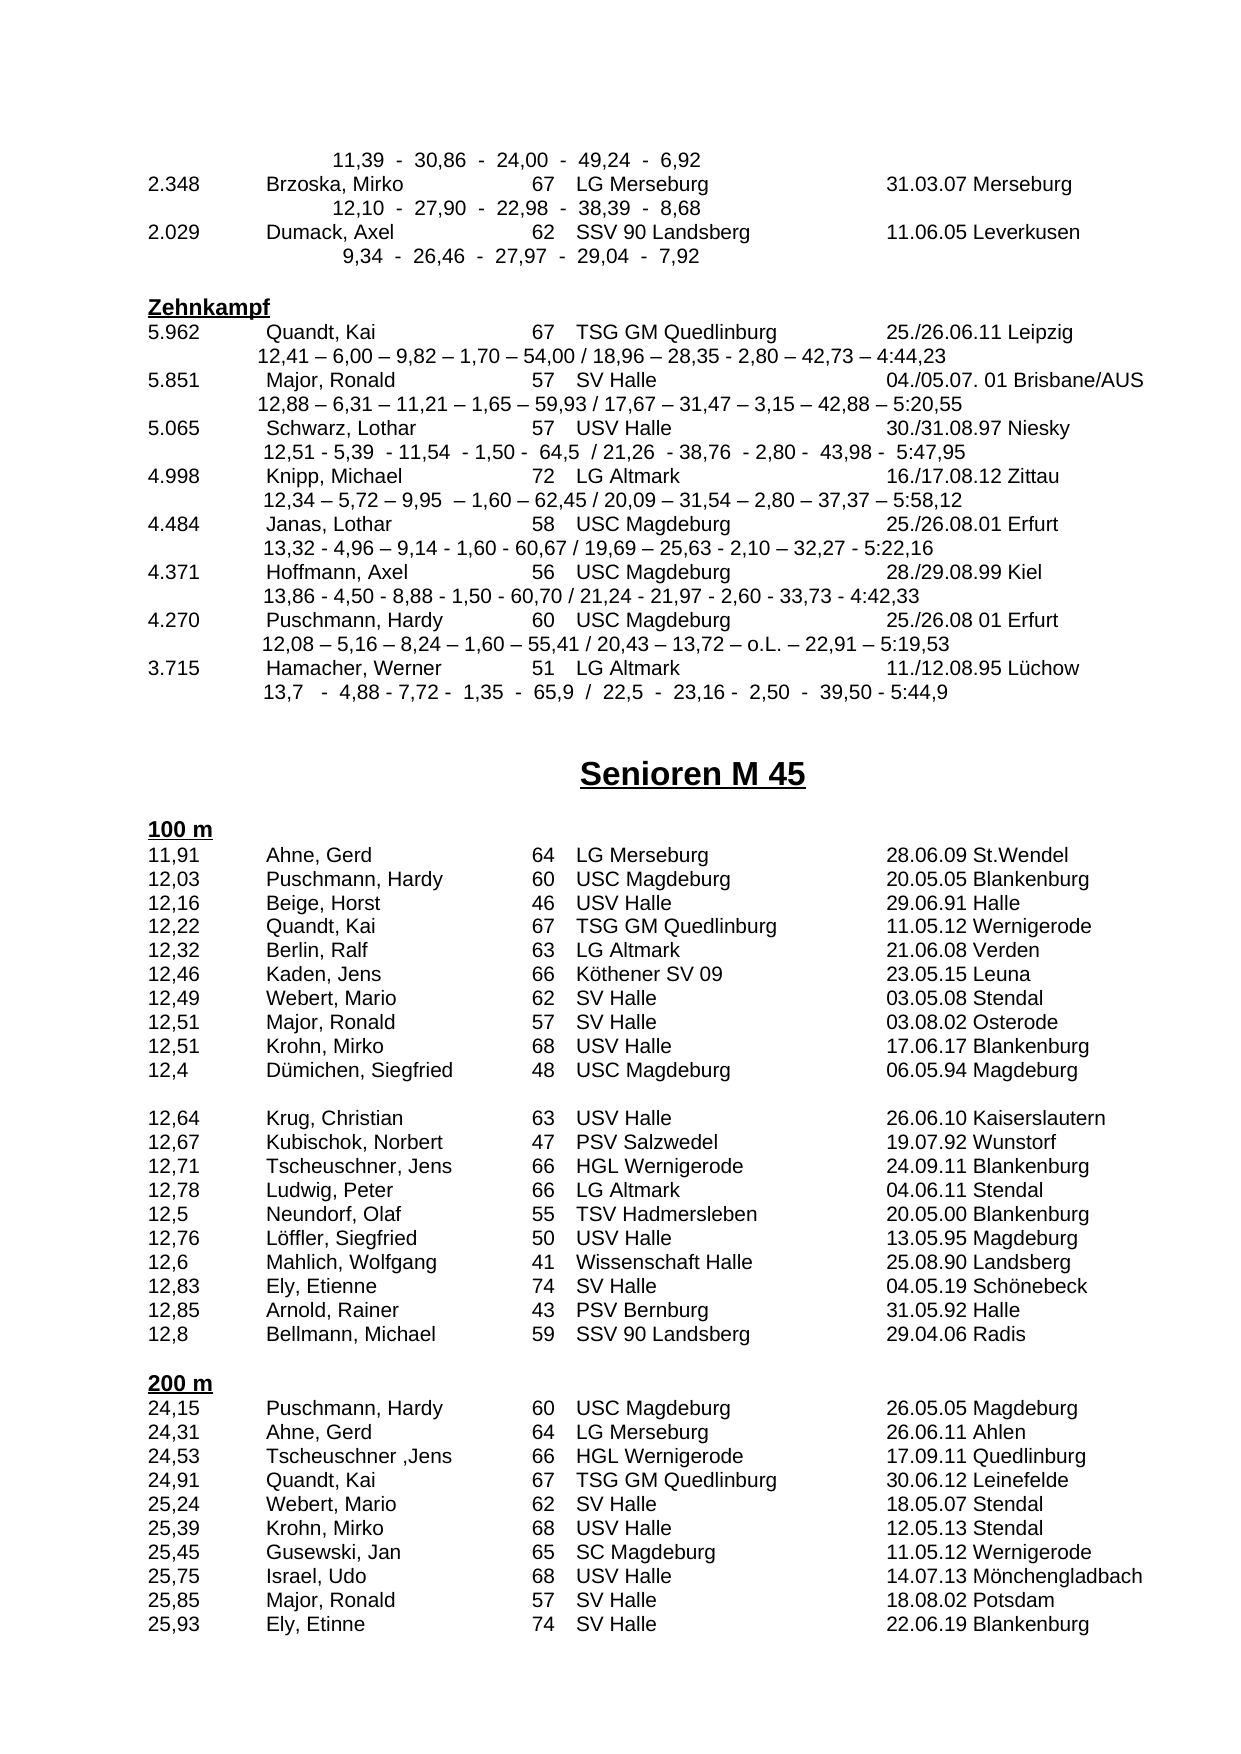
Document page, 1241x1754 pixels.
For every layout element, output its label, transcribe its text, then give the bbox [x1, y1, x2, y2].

text 12,10 - 27,90 - 22,98 - 38,39 - 8,68 [148, 196, 1237, 219]
text 5.962 Quandt, Kai 67 TSG GM Quedlinburg 25./26.06.11 Leipzig [148, 320, 1237, 344]
text 24,91 Quandt, Kai 67 TSG GM Quedlinburg 30.06.12 Leinefelde [148, 1468, 1237, 1492]
text 12,88 – 6,31 – 11,21 – 1,65 – 59,93 / 17,67 – 31,47 – 3,15 – 42,88 – 5:20,55 [148, 392, 1237, 416]
text 12,32 Berlin, Ralf 63 LG Altmark 21.06.08 Verden [148, 938, 1237, 962]
text 25,93 Ely, Etinne 74 SV Halle 22.06.19 Blankenburg [148, 1612, 1237, 1636]
text 13,86 - 4,50 - 8,88 - 1,50 - 60,70 / 21,24 - 21,97 - 2,60 - 33,73 - 4:42,33 [148, 584, 1237, 608]
text 4.371 Hoffmann, Axel 56 USC Magdeburg 28./29.08.99 Kiel [148, 560, 1237, 584]
text 9,34 - 26,46 - 27,97 - 29,04 - 7,92 [250, 243, 1237, 267]
text 12,71 Tscheuschner, Jens 66 HGL Wernigerode 24.09.11 Blankenburg [148, 1154, 1237, 1178]
text 100 m [148, 816, 1237, 842]
text 200 m [148, 1369, 1237, 1396]
text 11,91 Ahne, Gerd 64 LG Merseburg 28.06.09 St.Wendel [148, 842, 1237, 866]
text 24,31 Ahne, Gerd 64 LG Merseburg 26.06.11 Ahlen [148, 1420, 1237, 1444]
text 12,51 Krohn, Mirko 68 USV Halle 17.06.17 Blankenburg [148, 1034, 1237, 1058]
text 12,8 Bellmann, Michael 59 SSV 90 Landsberg 29.04.06 Radis [148, 1322, 1237, 1346]
text 12,51 - 5,39 - 11,54 - 1,50 - 64,5 / 21,26 - 38,76 - 2,80 - 43,98 - 5:47,95 [148, 440, 1237, 464]
text 12,03 Puschmann, Hardy 60 USC Magdeburg 20.05.05 Blankenburg [148, 866, 1237, 890]
text Senioren M 45 [148, 754, 1237, 792]
text 5.851 Major, Ronald 57 SV Halle 04./05.07. 01 Brisbane/AUS [148, 368, 1237, 392]
text 2.348 Brzoska, Mirko 67 LG Merseburg 31.03.07 Merseburg [148, 172, 1237, 196]
text 25,45 Gusewski, Jan 65 SC Magdeburg 11.05.12 Wernigerode [148, 1540, 1237, 1564]
text 4.270 Puschmann, Hardy 60 USC Magdeburg 25./26.08 01 Erfurt [148, 608, 1237, 632]
text 12,67 Kubischok, Norbert 47 PSV Salzwedel 19.07.92 Wunstorf [148, 1130, 1237, 1154]
text 12,08 – 5,16 – 8,24 – 1,60 – 55,41 / 20,43 – 13,72 – o.L. – 22,91 – 5:19,53 [148, 632, 1237, 656]
text 12,5 Neundorf, Olaf 55 TSV Hadmersleben 20.05.00 Blankenburg [148, 1202, 1237, 1226]
text 25,39 Krohn, Mirko 68 USV Halle 12.05.13 Stendal [148, 1516, 1237, 1540]
text 2.029 Dumack, Axel 62 SSV 90 Landsberg 11.06.05 Leverkusen [148, 219, 1237, 243]
text 12,4 Dümichen, Siegfried 48 USC Magdeburg 06.05.94 Magdeburg [148, 1058, 1237, 1082]
text 12,16 Beige, Horst 46 USV Halle 29.06.91 Halle [148, 890, 1237, 914]
text 5.065 Schwarz, Lothar 57 USV Halle 30./31.08.97 Niesky [148, 416, 1237, 440]
text 25,85 Major, Ronald 57 SV Halle 18.08.02 Potsdam [148, 1588, 1237, 1612]
text 12,49 Webert, Mario 62 SV Halle 03.05.08 Stendal [148, 986, 1237, 1010]
text Zehnkampf [148, 294, 1237, 320]
text 12,85 Arnold, Rainer 43 PSV Bernburg 31.05.92 Halle [148, 1298, 1237, 1322]
text 12,6 Mahlich, Wolfgang 41 Wissenschaft Halle 25.08.90 Landsberg [148, 1250, 1237, 1274]
text 3.715 Hamacher, Werner 51 LG Altmark 11./12.08.95 Lüchow [148, 656, 1237, 679]
text 12,76 Löffler, Siegfried 50 USV Halle 13.05.95 Magdeburg [148, 1226, 1237, 1250]
text 13,7 - 4,88 - 7,72 - 1,35 - 65,9 / 22,5 - 23,16 - 2,50 - 39,50 - 5:44,9 [148, 679, 1237, 703]
text 12,51 Major, Ronald 57 SV Halle 03.08.02 Osterode [148, 1010, 1237, 1034]
text 12,34 – 5,72 – 9,95 – 1,60 – 62,45 / 20,09 – 31,54 – 2,80 – 37,37 – 5:58,12 [148, 488, 1237, 512]
text 4.998 Knipp, Michael 72 LG Altmark 16./17.08.12 Zittau [148, 464, 1237, 488]
text 12,83 Ely, Etienne 74 SV Halle 04.05.19 Schönebeck [148, 1274, 1237, 1298]
text 11,39 - 30,86 - 24,00 - 49,24 - 6,92 [148, 148, 1237, 172]
text 24,15 Puschmann, Hardy 60 USC Magdeburg 26.05.05 Magdeburg [148, 1396, 1237, 1420]
text 25,75 Israel, Udo 68 USV Halle 14.07.13 Mönchengladbach [148, 1564, 1237, 1588]
text 25,24 Webert, Mario 62 SV Halle 18.05.07 Stendal [148, 1492, 1237, 1516]
text 13,32 - 4,96 – 9,14 - 1,60 - 60,67 / 19,69 – 25,63 - 2,10 – 32,27 - 5:22,16 [148, 536, 1237, 560]
text 4.484 Janas, Lothar 58 USC Magdeburg 25./26.08.01 Erfurt [148, 512, 1237, 536]
text 12,64 Krug, Christian 63 USV Halle 26.06.10 Kaiserslautern [148, 1106, 1237, 1130]
text 12,22 Quandt, Kai 67 TSG GM Quedlinburg 11.05.12 Wernigerode [148, 914, 1237, 938]
text 12,78 Ludwig, Peter 66 LG Altmark 04.06.11 Stendal [148, 1178, 1237, 1202]
text 24,53 Tscheuschner ,Jens 66 HGL Wernigerode 17.09.11 Quedlinburg [148, 1444, 1237, 1468]
text 12,41 – 6,00 – 9,82 – 1,70 – 54,00 / 18,96 – 28,35 - 2,80 – 42,73 – 4:44,23 [148, 344, 1237, 368]
text 12,46 Kaden, Jens 66 Köthener SV 09 23.05.15 Leuna [148, 962, 1237, 986]
